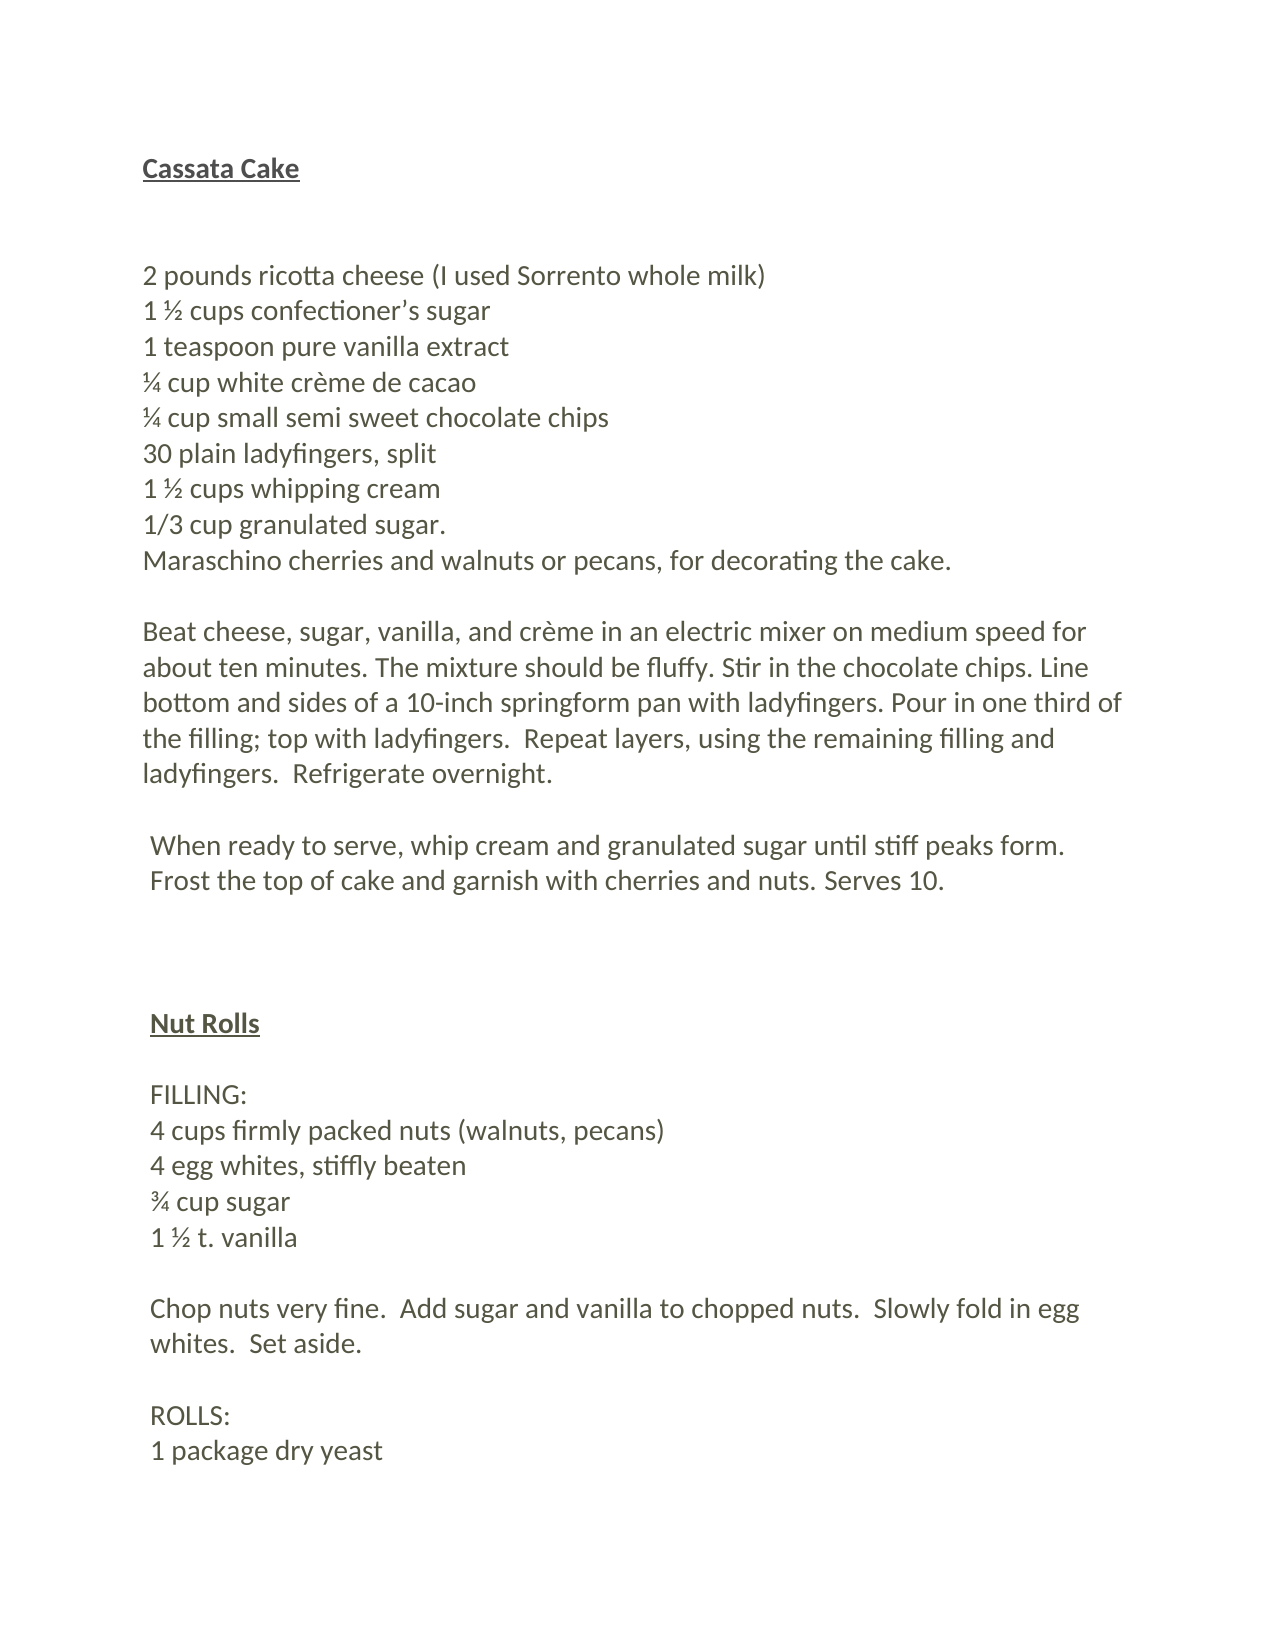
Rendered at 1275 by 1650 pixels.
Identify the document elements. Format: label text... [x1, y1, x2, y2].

text When ready to serve, whip cream and granulated sugar until stiff peaks form. Frost the top of cake and garnish with cherries and nuts. Serves 10. [150, 791, 1125, 898]
text Cassata Cake [142, 150, 1125, 186]
text Nut Rolls [150, 1005, 1125, 1041]
text ¾ cup sugar [150, 1183, 1125, 1219]
text 1 ½ t. vanilla [150, 1219, 1125, 1254]
text FILLING: [150, 1076, 1125, 1112]
text Chop nuts very fine. Add sugar and vanilla to chopped nuts. Slowly fold in egg whites. Set aside. [150, 1290, 1125, 1361]
text 1 package dry yeast [150, 1432, 1125, 1468]
text ROLLS: [150, 1397, 1125, 1432]
text 4 cups firmly packed nuts (walnuts, pecans) [150, 1112, 1125, 1147]
text 2 pounds ricotta cheese (I used Sorrento whole milk) 1 ½ cups confectioner’s sugar 1 teaspoon pure vanilla extract ¼ cup white crème de cacao ¼ cup small semi sweet chocolate chips 30 plain ladyfingers, split 1 ½ cups whipping cream 1/3 cup granulated sugar. Maraschino cherries and walnuts or pecans, for decorating the cake. Beat cheese, sugar, vanilla, and crème in an electric mixer on medium speed for about ten minutes. The mixture should be fluffy. Stir in the chocolate chips. Line bottom and sides of a 10-inch springform pan with ladyfingers. Pour in one third of the filling; top with ladyfingers. Repeat layers, using the remaining filling and ladyfingers. Refrigerate overnight. [142, 186, 1125, 791]
text 4 egg whites, stiffly beaten [150, 1147, 1125, 1183]
